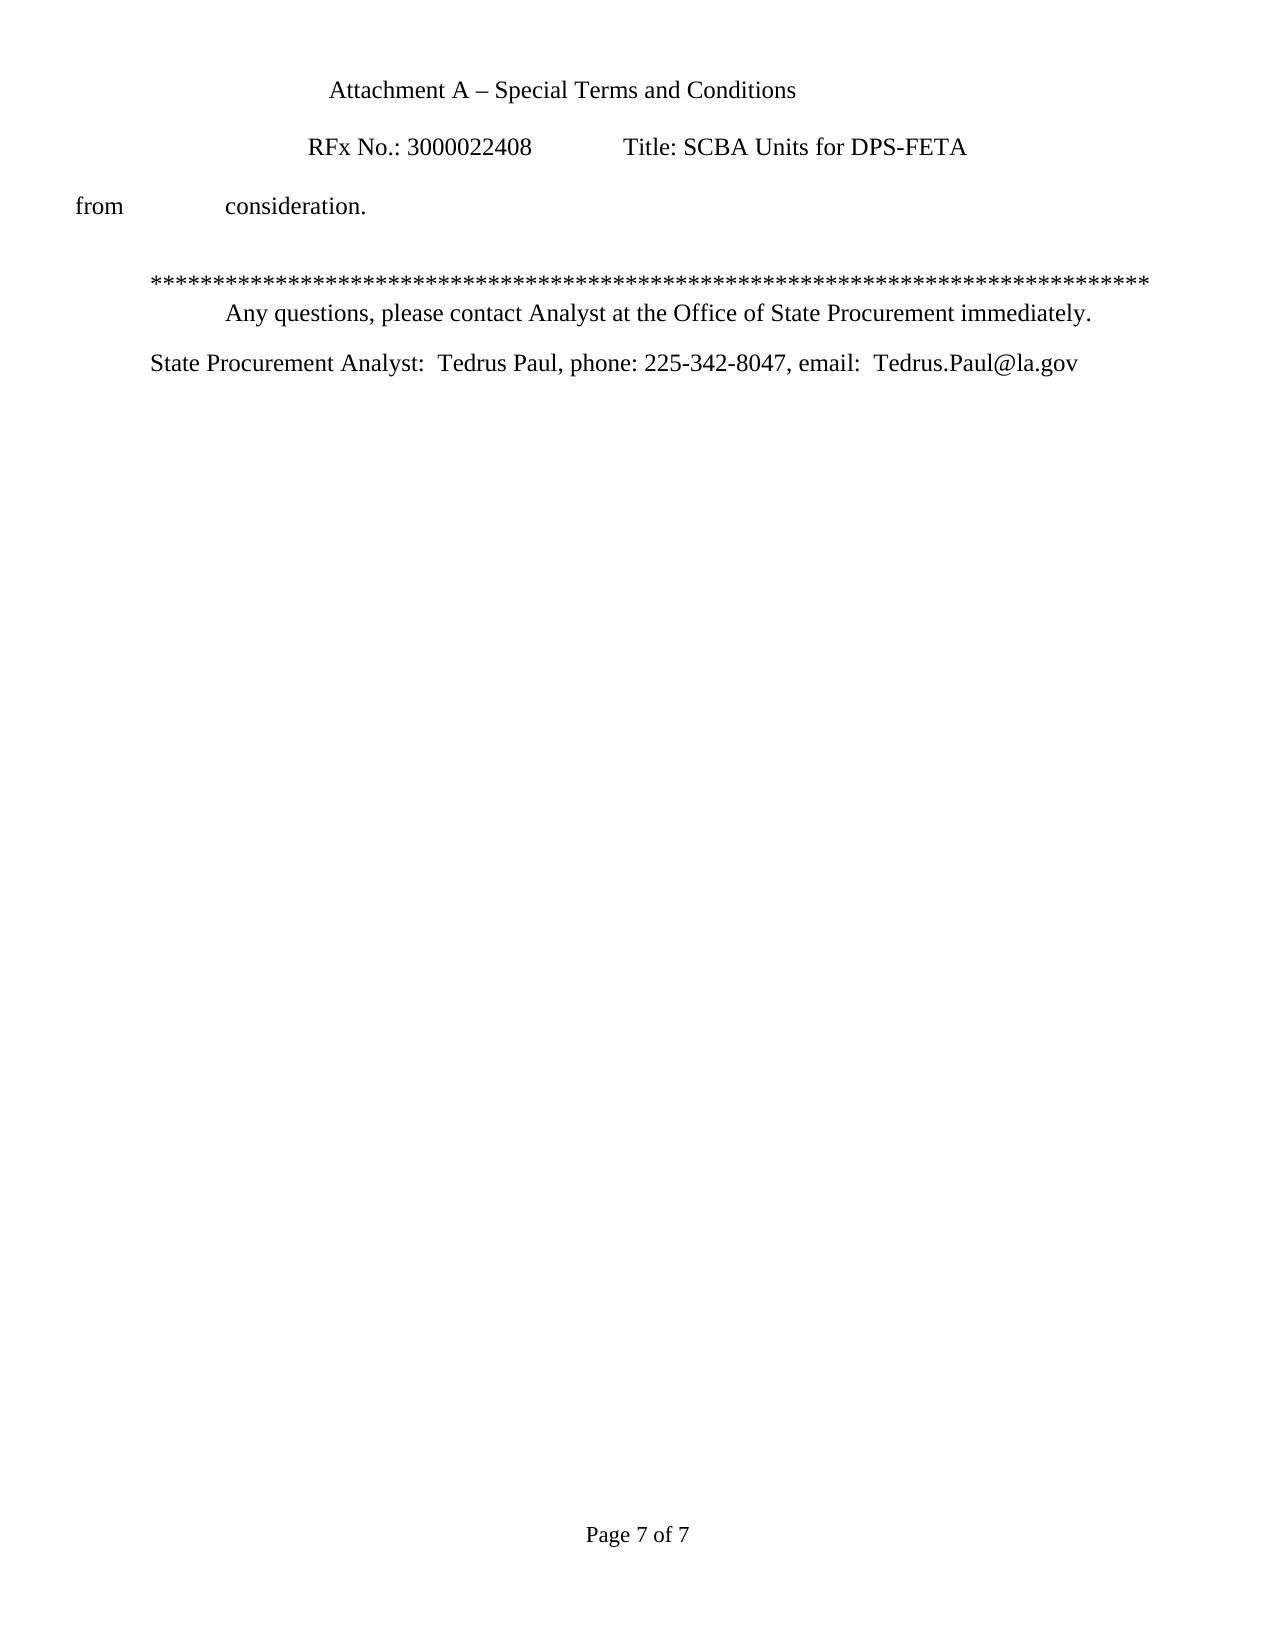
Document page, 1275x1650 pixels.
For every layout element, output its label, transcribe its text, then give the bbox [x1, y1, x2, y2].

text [75, 190, 1200, 220]
text ******************************************************************************** Any questions, please contact Analyst at the Office of State Procurement immediately. [60, 269, 1200, 327]
text State Procurement Analyst: Tedrus Paul, phone: 225-342-8047, email: Tedrus.Paul@la.gov [60, 348, 1200, 377]
